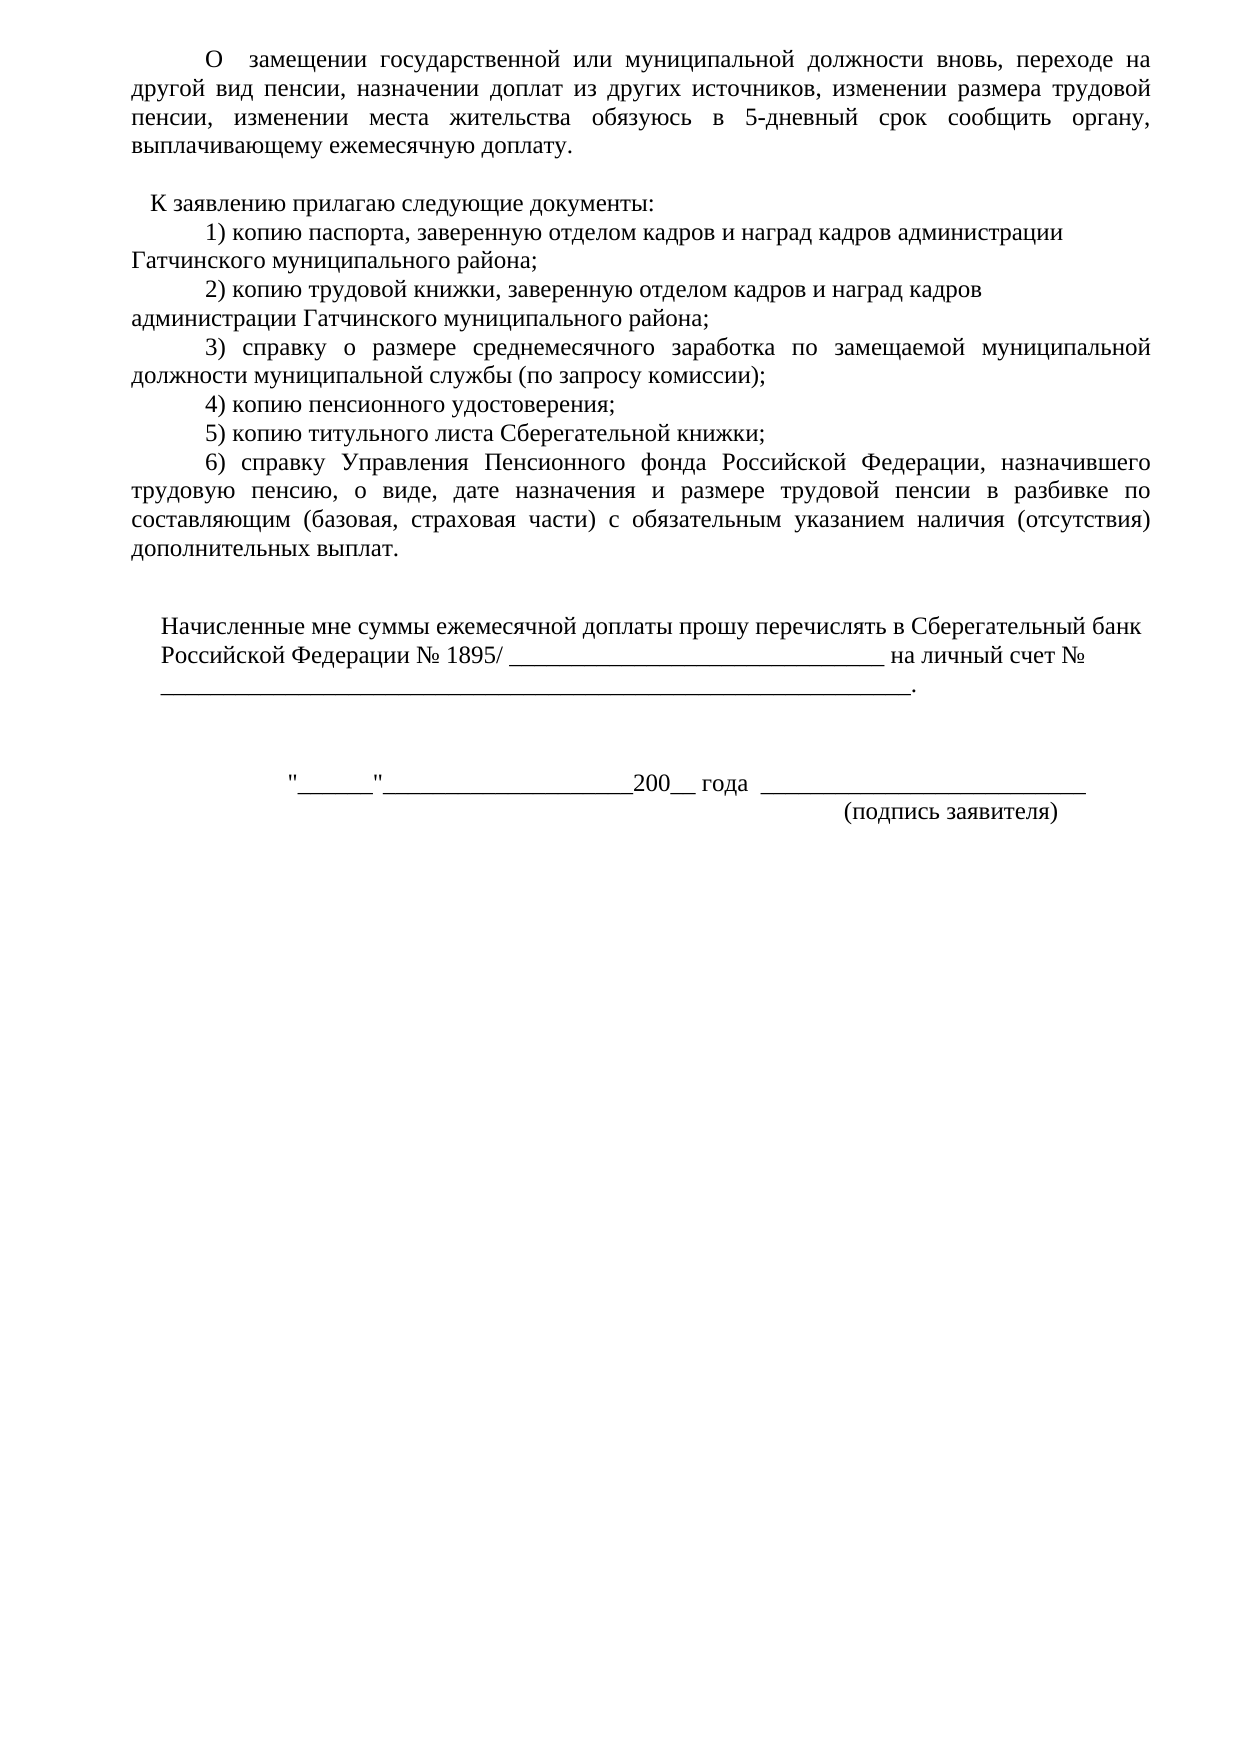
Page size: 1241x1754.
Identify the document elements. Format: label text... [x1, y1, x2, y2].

text 3) справку о размере среднемесячного заработка по замещаемой муниципальной должности муниципальной службы (по запросу комиссии); [131, 332, 1152, 389]
text Начисленные мне суммы ежемесячной доплаты прошу перечислять в Сберегательный банк Российской Федерации № 1895/ ______________________________ на личный счет № ____________________________________________________________. [161, 611, 1152, 698]
text 6) справку Управления Пенсионного фонда Российской Федерации, назначившего трудовую пенсию, о виде, дате назначения и размере трудовой пенсии в разбивке по составляющим (базовая, страховая части) с обязательным указанием наличия (отсутствия) дополнительных выплат. [131, 447, 1152, 562]
text 1) копию паспорта, заверенную отделом кадров и наград кадров администрации Гатчинского муниципального района; [131, 217, 1152, 274]
text (подпись заявителя) [131, 796, 1152, 825]
text О замещении государственной или муниципальной должности вновь, переходе на другой вид пенсии, назначении доплат из других источников, изменении размера трудовой пенсии, изменении места жительства обязуюсь в 5-дневный срок сообщить органу, выплачивающему ежемесячную доплату. [131, 44, 1152, 159]
text "______"____________________200__ года __________________________ [131, 768, 1152, 796]
text К заявлению прилагаю следующие документы: [131, 188, 1152, 217]
text 4) копию пенсионного удостоверения; [131, 389, 1152, 418]
text 2) копию трудовой книжки, заверенную отделом кадров и наград кадров администрации Гатчинского муниципального района; [131, 274, 1152, 332]
text 5) копию титульного листа Сберегательной книжки; [131, 418, 1152, 447]
